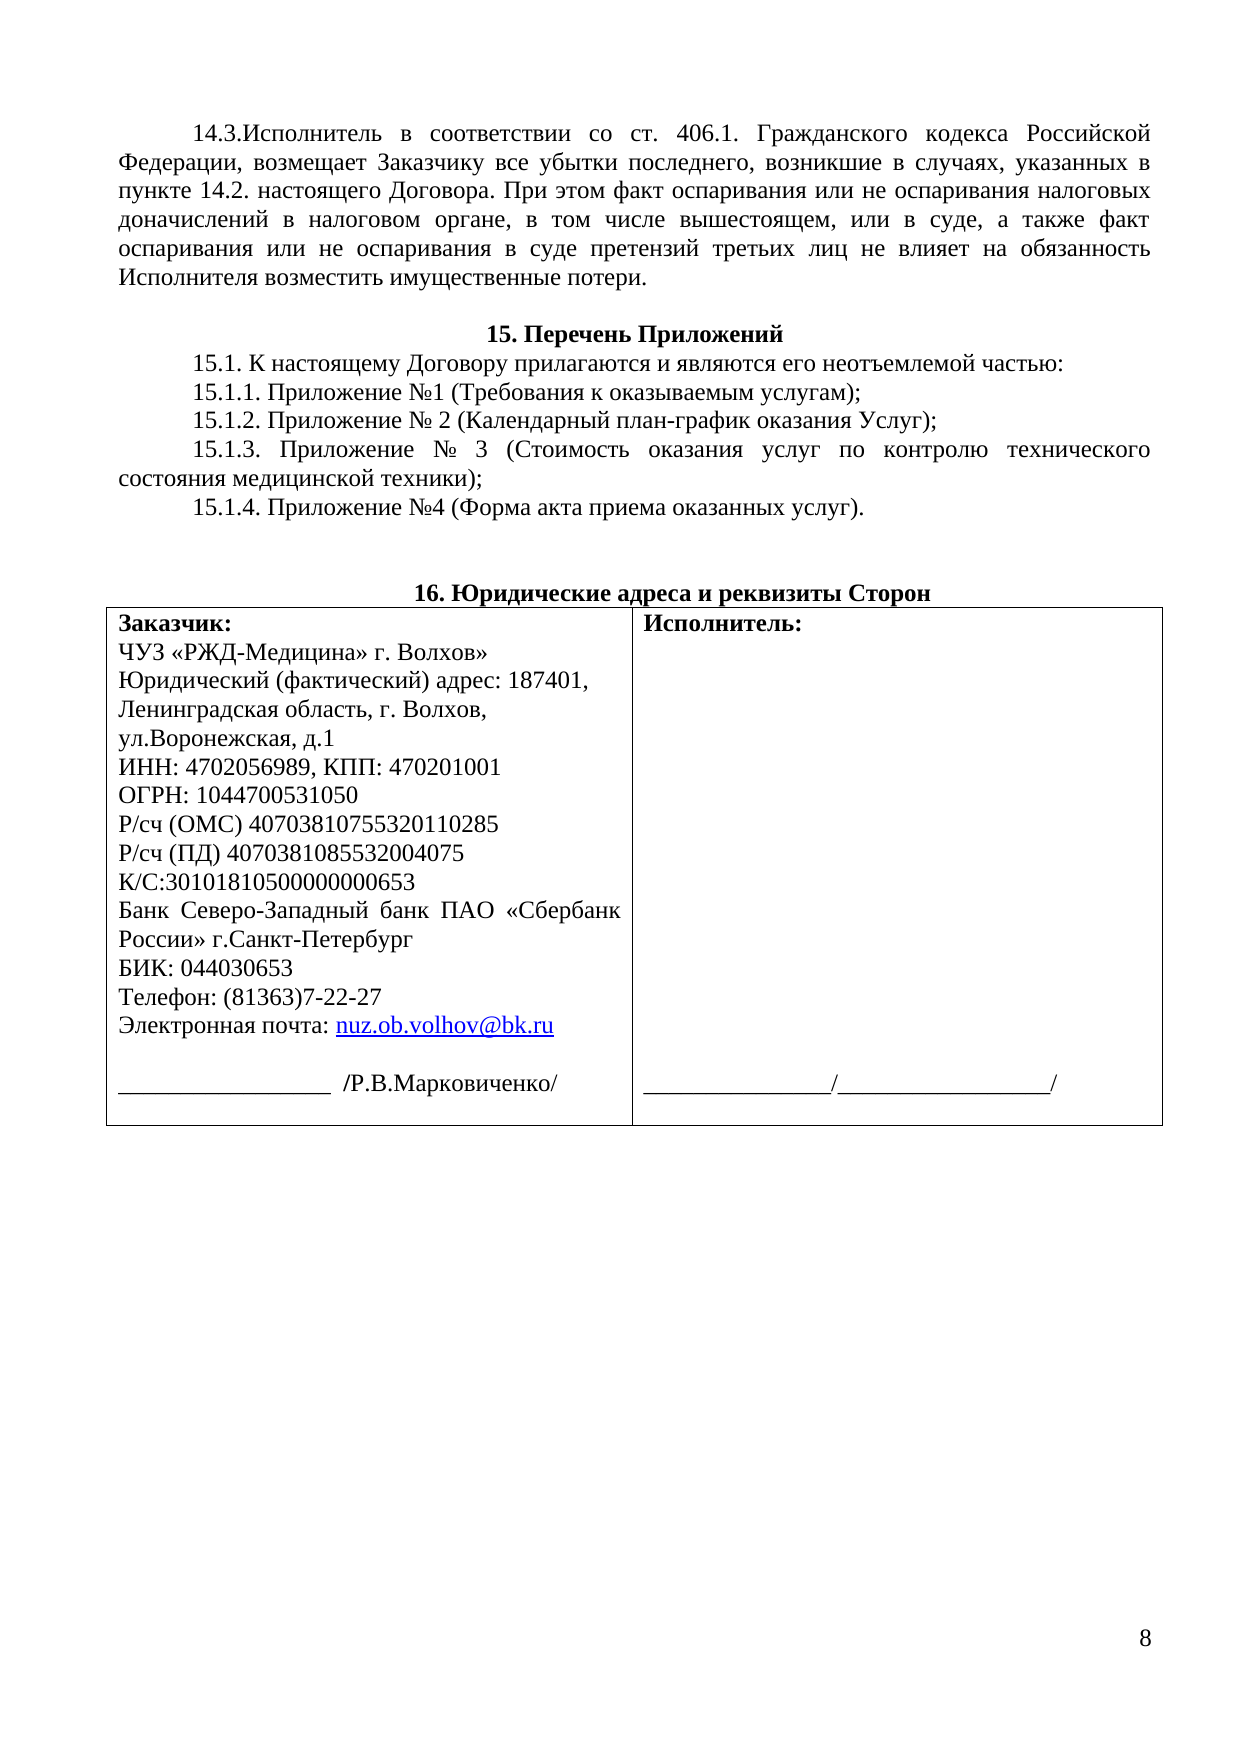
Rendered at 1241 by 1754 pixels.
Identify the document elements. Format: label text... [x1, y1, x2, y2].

text 15.1.3. Приложение № 3 (Стоимость оказания услуг по контролю технического состояния медицинской техники); [118, 434, 1152, 492]
table_header Исполнитель: _______________/_________________/ [633, 608, 1162, 1125]
text 15.1.1. Приложение №1 (Требования к оказываемым услугам); [118, 377, 1152, 406]
text 15.1. К настоящему Договору прилагаются и являются его неотъемлемой частью: [118, 348, 1152, 377]
text 14.3.Исполнитель в соответствии со ст. 406.1. Гражданского кодекса Российской Федерации, возмещает Заказчику все убытки последнего, возникшие в случаях, указанных в пункте 14.2. настоящего Договора. При этом факт оспаривания или не оспаривания налоговых доначислений в налоговом органе, в том числе вышестоящем, или в суде, а также факт оспаривания или не оспаривания в суде претензий третьих лиц не влияет на обязанность Исполнителя возместить имущественные потери. [118, 118, 1152, 291]
subtitle 16. Юридические адреса и реквизиты Сторон [193, 578, 1152, 607]
table_header Заказчик: ЧУЗ «РЖД-Медицина» г. Волхов» Юридический (фактический) адрес: 187401, Ленинградская область, г. Волхов, ул.Воронежская, д.1 ИНН: 4702056989, КПП: 470201001 ОГРН: 1044700531050 Р/сч (ОМС) 40703810755320110285 Р/сч (ПД) 4070381085532004075 К/С:30101810500000000653 Банк Северо-Западный банк ПАО «Сбербанк России» г.Санкт-Петербург БИК: 044030653 Телефон: (81363)7-22-27 Электронная почта: nuz.ob.volhov@bk.ru _________________ /Р.В.Марковиченко/ [107, 608, 632, 1125]
text 15.1.2. Приложение № 2 (Календарный план-график оказания Услуг); [118, 406, 1152, 434]
text 15.1.4. Приложение №4 (Форма акта приема оказанных услуг). [118, 492, 1152, 521]
subtitle 15. Перечень Приложений [118, 319, 1152, 348]
